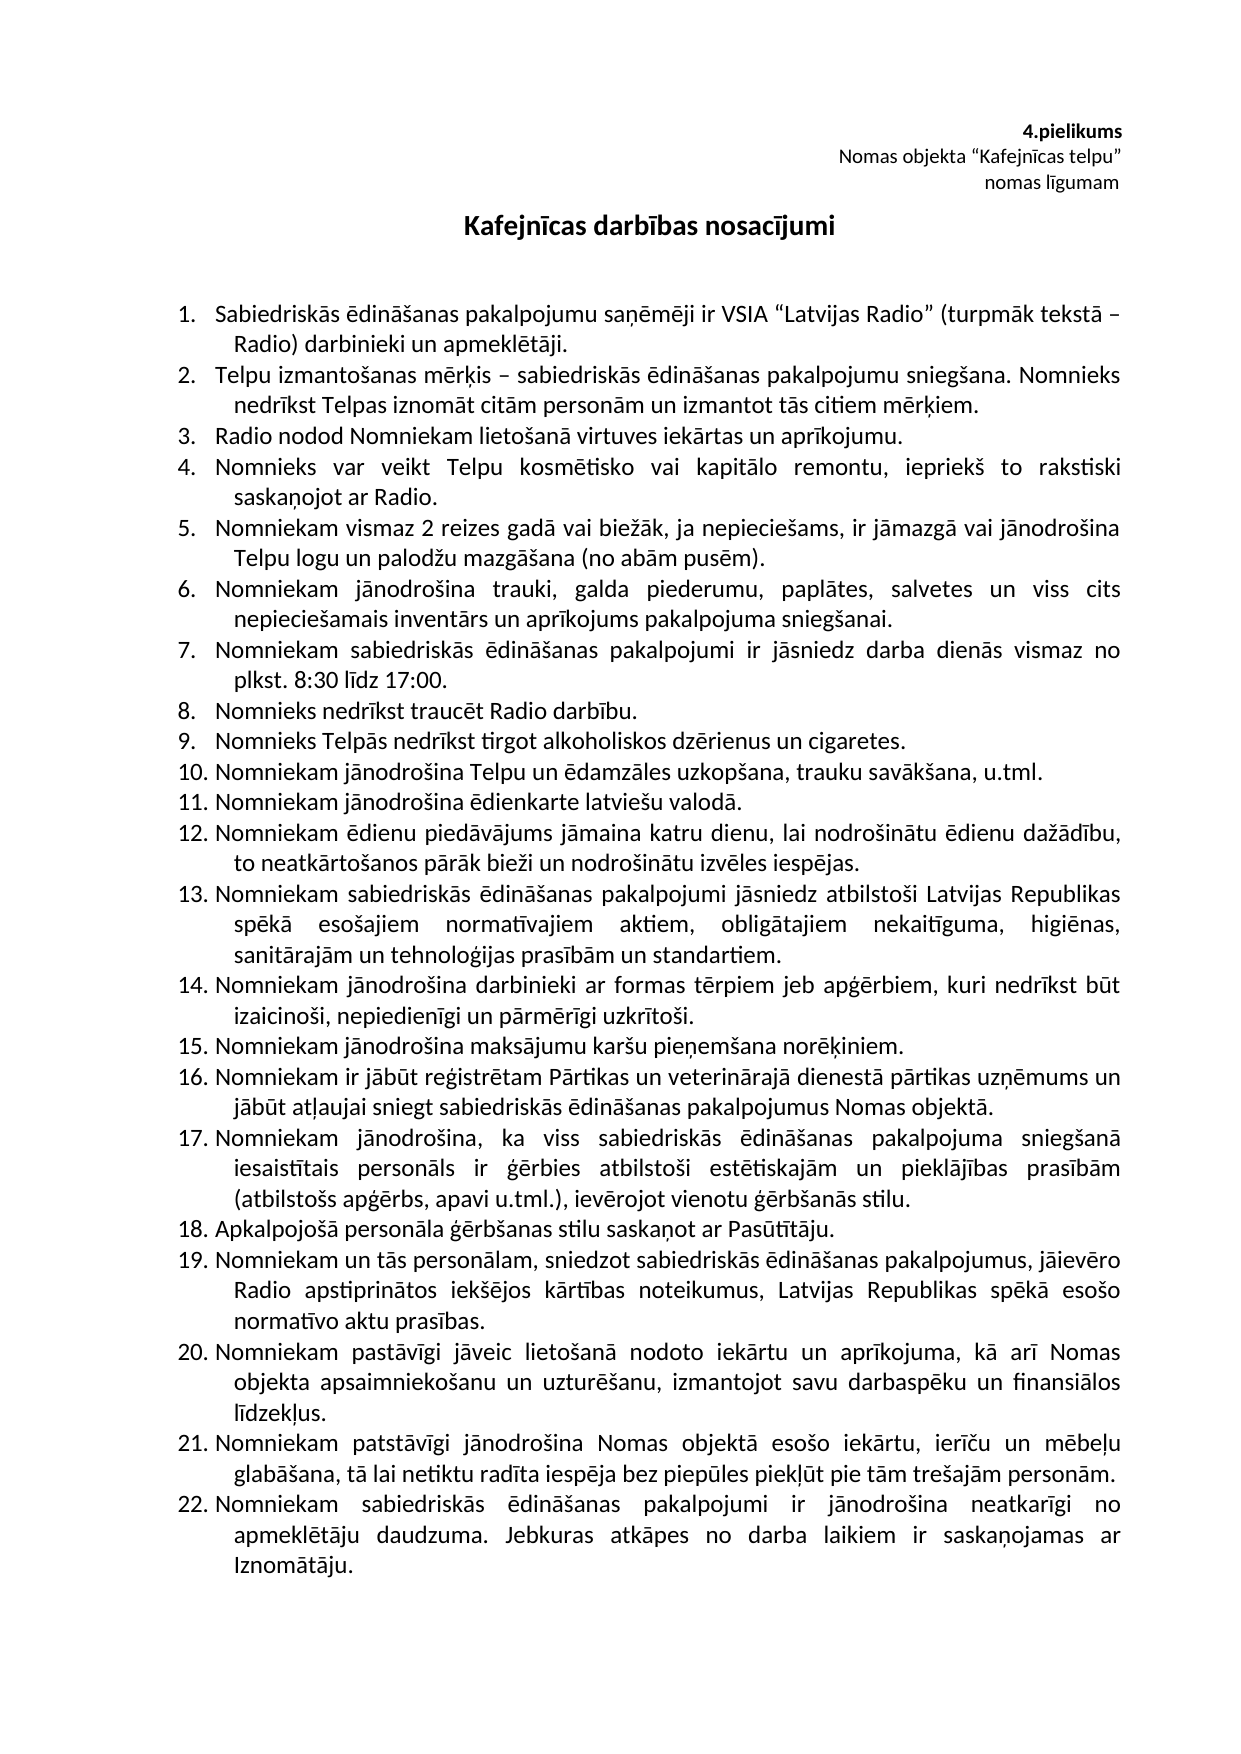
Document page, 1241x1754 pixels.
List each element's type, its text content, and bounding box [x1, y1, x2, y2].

list Telpu izmantošanas mērķis – sabiedriskās ēdināšanas pakalpojumu sniegšana. Nomnieks nedrīkst Telpas iznomāt citām personām un izmantot tās citiem mērķiem. [177, 359, 1122, 420]
list Nomniekam ir jābūt reģistrētam Pārtikas un veterinārajā dienestā pārtikas uzņēmums un jābūt atļaujai sniegt sabiedriskās ēdināšanas pakalpojumus Nomas objektā. [177, 1061, 1122, 1122]
text 4.pielikums [266, 118, 1122, 143]
text Kafejnīcas darbības nosacījumi [177, 207, 1122, 242]
list Nomniekam patstāvīgi jānodrošina Nomas objektā esošo iekārtu, ierīču un mēbeļu glabāšana, tā lai netiktu radīta iespēja bez piepūles piekļūt pie tām trešajām personām. [177, 1427, 1122, 1488]
list Nomniekam jānodrošina, ka viss sabiedriskās ēdināšanas pakalpojuma sniegšanā iesaistītais personāls ir ģērbies atbilstoši estētiskajām un pieklājības prasībām (atbilstošs apģērbs, apavi u.tml.), ievērojot vienotu ģērbšanās stilu. [177, 1122, 1122, 1214]
list Nomniekam sabiedriskās ēdināšanas pakalpojumi ir jānodrošina neatkarīgi no apmeklētāju daudzuma. Jebkuras atkāpes no darba laikiem ir saskaņojamas ar Iznomātāju. [177, 1488, 1122, 1580]
list Nomniekam jānodrošina Telpu un ēdamzāles uzkopšana, trauku savākšana, u.tml. [177, 756, 1122, 786]
list Nomniekam ēdienu piedāvājums jāmaina katru dienu, lai nodrošinātu ēdienu dažādību, to neatkārtošanos pārāk bieži un nodrošinātu izvēles iespējas. [177, 817, 1122, 878]
text nomas līgumam [266, 169, 1119, 194]
list Nomniekam jānodrošina ēdienkarte latviešu valodā. [177, 786, 1122, 817]
list Nomniekam jānodrošina trauki, galda piederumu, paplātes, salvetes un viss cits nepieciešamais inventārs un aprīkojums pakalpojuma sniegšanai. [177, 573, 1122, 634]
list Nomniekam sabiedriskās ēdināšanas pakalpojumi jāsniedz atbilstoši Latvijas Republikas spēkā esošajiem normatīvajiem aktiem, obligātajiem nekaitīguma, higiēnas, sanitārajām un tehnoloģijas prasībām un standartiem. [177, 878, 1122, 969]
list Nomniekam jānodrošina darbinieki ar formas tērpiem jeb apģērbiem, kuri nedrīkst būt izaicinoši, nepiedienīgi un pārmērīgi uzkrītoši. [177, 969, 1122, 1031]
list Nomnieks Telpās nedrīkst tirgot alkoholiskos dzērienus un cigaretes. [177, 725, 1122, 756]
list Nomniekam pastāvīgi jāveic lietošanā nodoto iekārtu un aprīkojuma, kā arī Nomas objekta apsaimniekošanu un uzturēšanu, izmantojot savu darbaspēku un finansiālos līdzekļus. [177, 1336, 1122, 1427]
text Nomas objekta “Kafejnīcas telpu” [266, 143, 1122, 169]
list Nomnieks nedrīkst traucēt Radio darbību. [177, 695, 1122, 725]
list Nomniekam jānodrošina maksājumu karšu pieņemšana norēķiniem. [177, 1031, 1122, 1061]
list Nomniekam vismaz 2 reizes gadā vai biežāk, ja nepieciešams, ir jāmazgā vai jānodrošina Telpu logu un palodžu mazgāšana (no abām pusēm). [177, 512, 1122, 573]
list Nomnieks var veikt Telpu kosmētisko vai kapitālo remontu, iepriekš to rakstiski saskaņojot ar Radio. [177, 451, 1122, 512]
list Sabiedriskās ēdināšanas pakalpojumu saņēmēji ir VSIA “Latvijas Radio” (turpmāk tekstā – Radio) darbinieki un apmeklētāji. [177, 298, 1122, 359]
list Nomniekam un tās personālam, sniedzot sabiedriskās ēdināšanas pakalpojumus, jāievēro Radio apstiprinātos iekšējos kārtības noteikumus, Latvijas Republikas spēkā esošo normatīvo aktu prasības. [177, 1244, 1122, 1336]
list Nomniekam sabiedriskās ēdināšanas pakalpojumi ir jāsniedz darba dienās vismaz no plkst. 8:30 līdz 17:00. [177, 634, 1122, 695]
list Radio nodod Nomniekam lietošanā virtuves iekārtas un aprīkojumu. [177, 420, 1122, 451]
list Apkalpojošā personāla ģērbšanas stilu saskaņot ar Pasūtītāju. [177, 1214, 1122, 1244]
